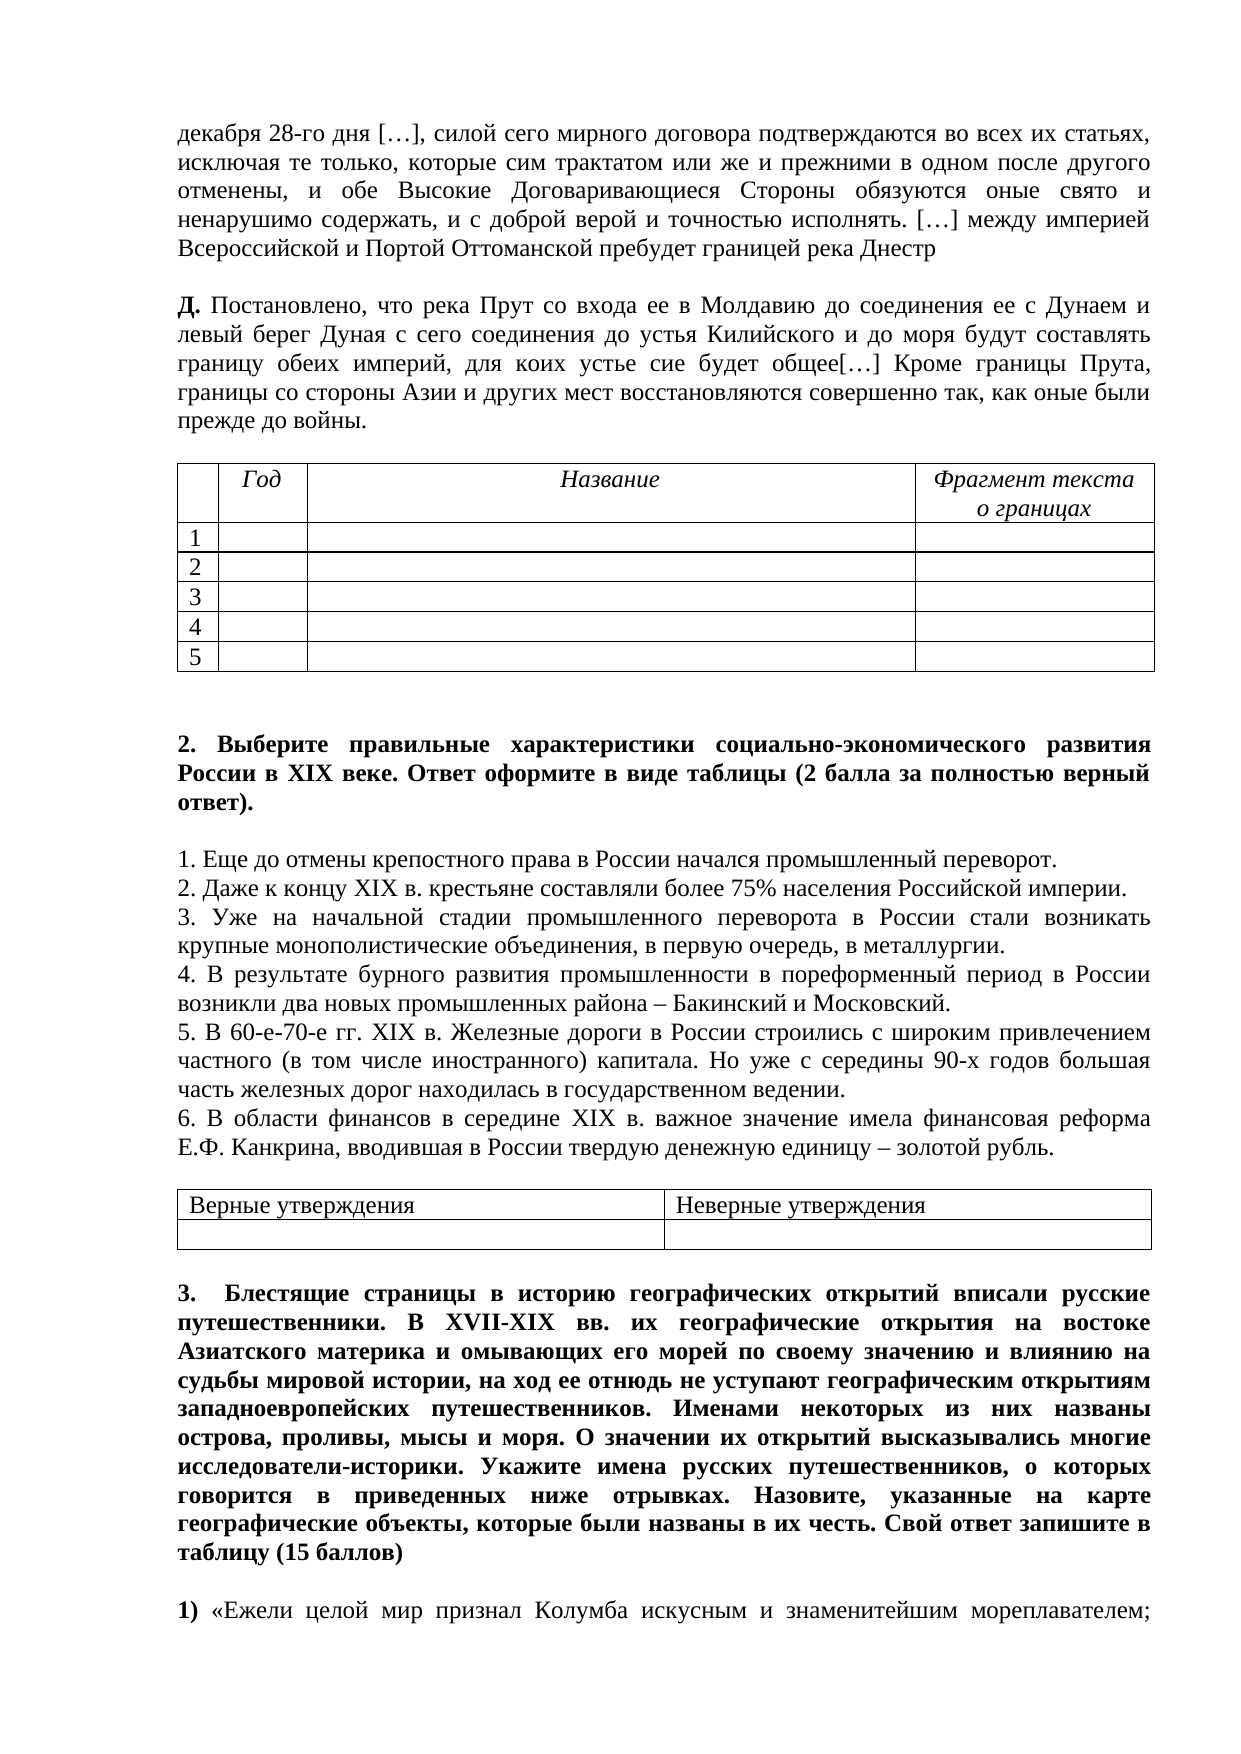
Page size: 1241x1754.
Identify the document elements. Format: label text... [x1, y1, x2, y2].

table_header Неверные утверждения [665, 1190, 1151, 1219]
table_cell [916, 553, 1154, 581]
text 3. Блестящие страницы в историю географических открытий вписали русские путешественники. В XVII-XIX вв. их географические открытия на востоке Азиатского материка и омывающих его морей по своему значению и влиянию на судьбы мировой истории, на ход ее отнюдь не уступают географическим открытиям западноевропейских путешественников. Именами некоторых из них названы острова, проливы, мысы и моря. О значении их открытий высказывались многие исследователи-историки. Укажите имена русских путешественников, о которых говорится в приведенных ниже отрывках. Назовите, указанные на карте географические объекты, которые были названы в их честь. Свой ответ запишите в таблицу (15 баллов) [177, 1278, 1152, 1566]
text 2. Даже к концу XIX в. крестьяне составляли более 75% населения Российской империи. [177, 873, 1152, 902]
table_header Фрагмент текста о границах [916, 464, 1154, 522]
table_cell 5 [178, 642, 218, 671]
table_cell [916, 523, 1154, 551]
table_cell 3 [178, 582, 218, 611]
text 3. Уже на начальной стадии промышленного переворота в России стали возникать крупные монополистические объединения, в первую очередь, в металлургии. [177, 902, 1152, 959]
table_cell 2 [178, 553, 218, 581]
table_cell [219, 553, 307, 581]
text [177, 118, 1152, 262]
table_cell [308, 582, 915, 611]
table_cell [916, 612, 1154, 641]
table_cell [219, 582, 307, 611]
table_header [178, 464, 218, 522]
table_cell [665, 1220, 1151, 1249]
table_cell [916, 582, 1154, 611]
text 4. В результате бурного развития промышленности в пореформенный период в России возникли два новых промышленных района – Бакинский и Московский. [177, 959, 1152, 1017]
table_header Название [308, 464, 915, 522]
table_cell [308, 523, 915, 551]
text 6. В области финансов в середине XIX в. важное значение имела финансовая реформа Е.Ф. Канкрина, вводившая в России твердую денежную единицу – золотой рубль. [177, 1103, 1152, 1160]
text 1. Еще до отмены крепостного права в России начался промышленный переворот. [177, 844, 1152, 873]
text 5. В 60-е-70-е гг. XIX в. Железные дороги в России строились с широким привлечением частного (в том числе иностранного) капитала. Но уже с середины 90-х годов большая часть железных дорог находилась в государственном ведении. [177, 1017, 1152, 1103]
table_cell [219, 612, 307, 641]
text Д. Постановлено, что река Прут со входа ее в Молдавию до соединения ее с Дунаем и левый берег Дуная с сего соединения до устья Килийского и до моря будут составлять границу обеих империй, для коих устье сие будет общее[…] Кроме границы Прута, границы со стороны Азии и других мест восстановляются совершенно так, как оные были прежде до войны. [177, 291, 1152, 434]
table_header Год [219, 464, 307, 522]
table_cell [308, 553, 915, 581]
table_cell [308, 612, 915, 641]
table_cell [219, 523, 307, 551]
table_cell [308, 642, 915, 671]
table_cell 4 [178, 612, 218, 641]
table_header Верные утверждения [178, 1190, 664, 1219]
table_cell [219, 642, 307, 671]
text 2. Выберите правильные характеристики социально-экономического развития России в XIX веке. Ответ оформите в виде таблицы (2 балла за полностью верный ответ). [177, 729, 1152, 815]
table_cell [178, 1220, 664, 1249]
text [177, 1595, 1152, 1623]
table_cell [916, 642, 1154, 671]
table_cell 1 [178, 523, 218, 551]
